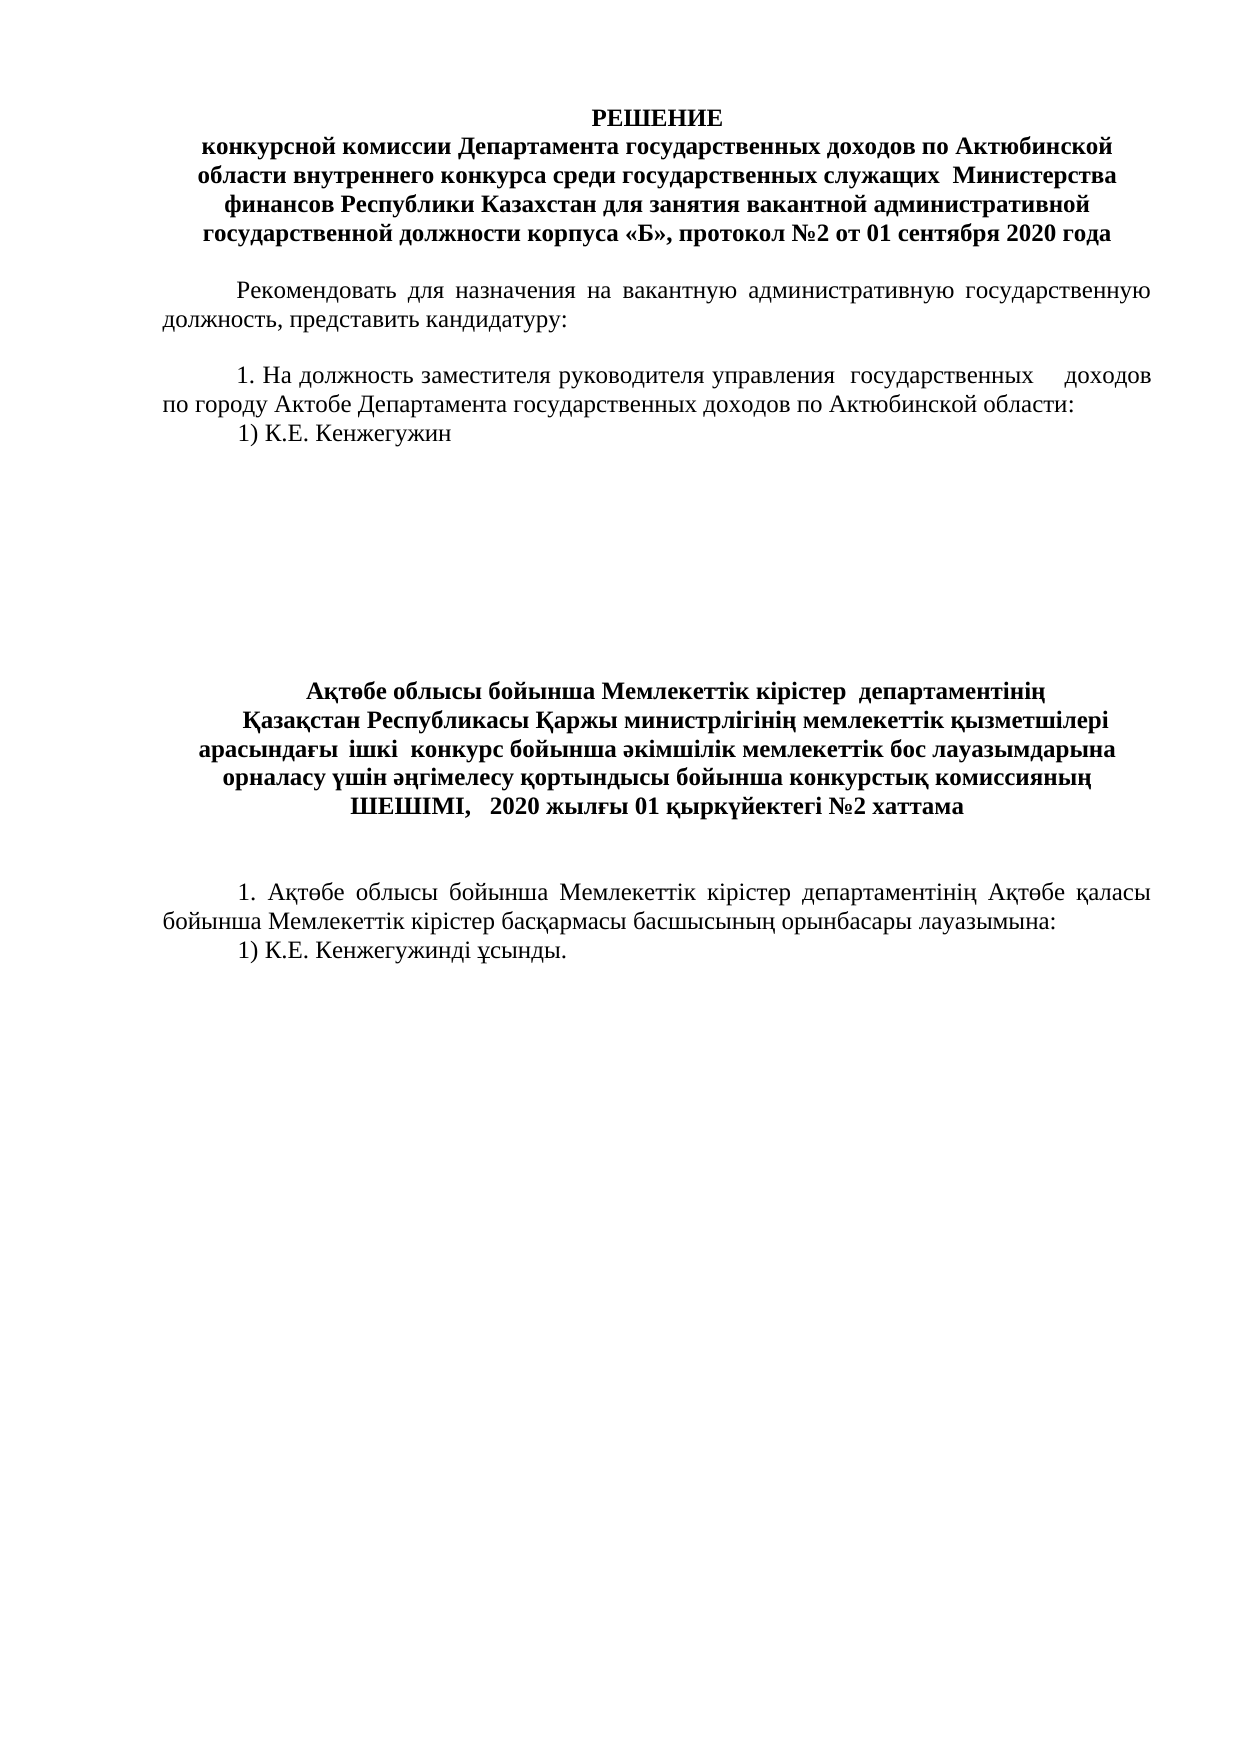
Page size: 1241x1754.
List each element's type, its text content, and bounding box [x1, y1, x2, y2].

text Ақтөбе облысы бойынша Мемлекеттік кірістер департаментінің [162, 676, 1152, 705]
text Қазақстан Республикасы Қаржы министрлігінің мемлекеттік қызметшілері арасындағы ішкі конкурс бойынша әкімшілік мемлекеттік бос лауазымдарына орналасу үшін әңгімелесу қортындысы бойынша конкурстық комиссияның ШЕШІМІ, 2020 жылғы 01 қыркүйектегі №2 хаттама [162, 705, 1152, 820]
text Рекомендовать для назначения на вакантную административную государственную должность, представить кандидатуру: [162, 275, 1152, 333]
text 1. На должность заместителя руководителя управления государственных доходов по городу Актобе Департамента государственных доходов по Актюбинской области: [162, 361, 1152, 418]
text 1) К.Е. Кенжегужинді ұсынды. [162, 935, 1152, 964]
text 1) К.Е. Кенжегужин [162, 418, 1152, 447]
text 1. Ақтөбе облысы бойынша Мемлекеттік кірістер департаментінің Ақтөбе қаласы бойынша Мемлекеттік кірістер басқармасы басшысының орынбасары лауазымына: [162, 877, 1152, 935]
text конкурсной комиссии Департамента государственных доходов по Актюбинской области внутреннего конкурса среди государственных служащих Министерства финансов Республики Казахстан для занятия вакантной административной государственной должности корпуса «Б», протокол №2 от 01 сентября 2020 года [162, 131, 1152, 246]
text РЕШЕНИЕ [162, 103, 1152, 131]
